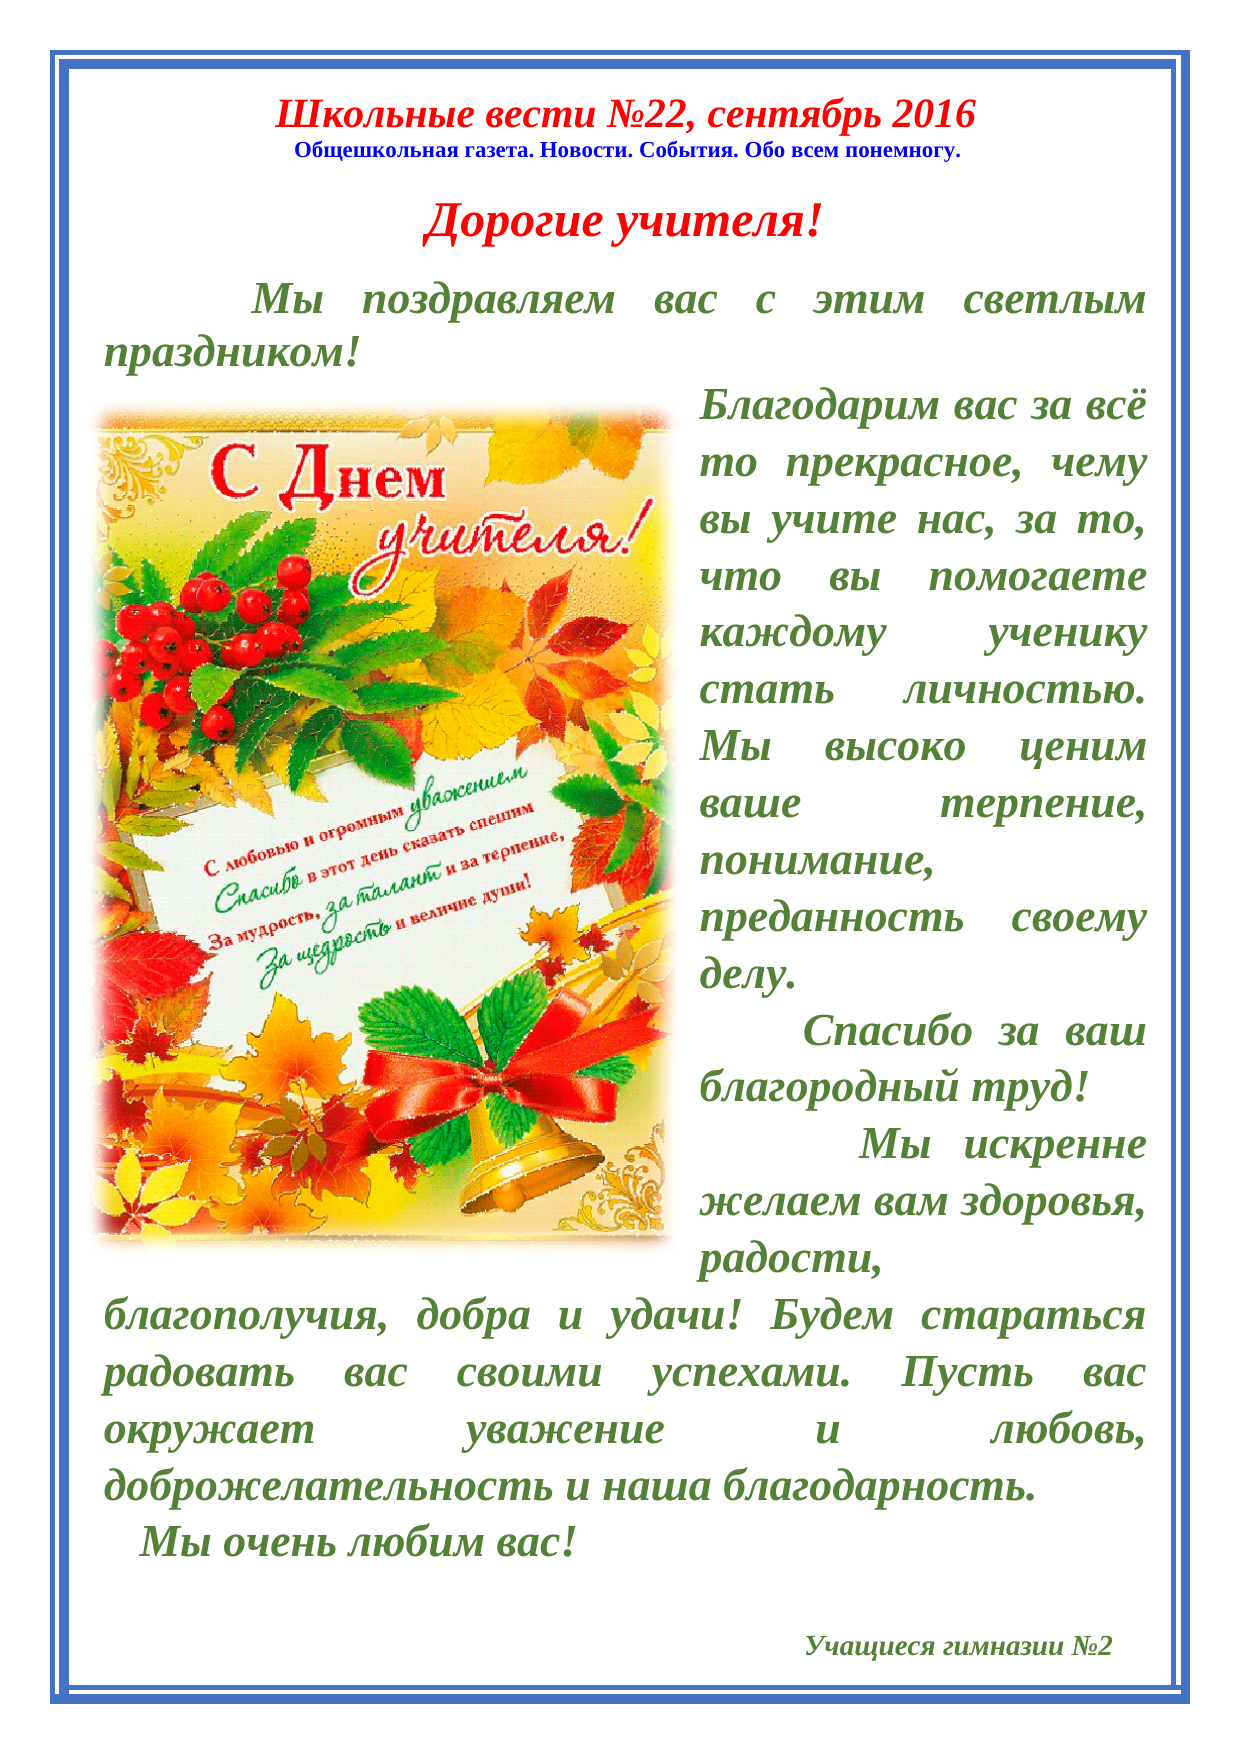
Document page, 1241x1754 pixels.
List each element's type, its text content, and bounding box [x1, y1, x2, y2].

text Школьные вести №22, сентябрь 2016 [103, 88, 1152, 136]
text Мы поздравляем вас с этим светлым праздником! [103, 271, 1152, 376]
text Мы очень любим вас! [69, 1514, 1152, 1567]
text Благодарим вас за всё то прекрасное, чему вы учите нас, за то, что вы помогаете каждому ученику стать личностью. Мы высоко ценим ваше терпение, понимание, преданность своему делу. [103, 376, 1152, 998]
text Мы искренне желаем вам здоровья, радости, благополучия, добра и удачи! Будем стараться радовать вас своими успехами. Пусть вас окружает уважение и любовь, доброжелательность и наша благодарность. [103, 1116, 1152, 1510]
text Общешкольная газета. Новости. События. Обо всем понемногу. [103, 136, 1152, 163]
text Дорогие учителя! [103, 190, 1152, 248]
picture [116, 429, 651, 1226]
text Учащиеся гимназии №2 [69, 1628, 1152, 1661]
text Спасибо за ваш благородный труд! [677, 1002, 1152, 1112]
